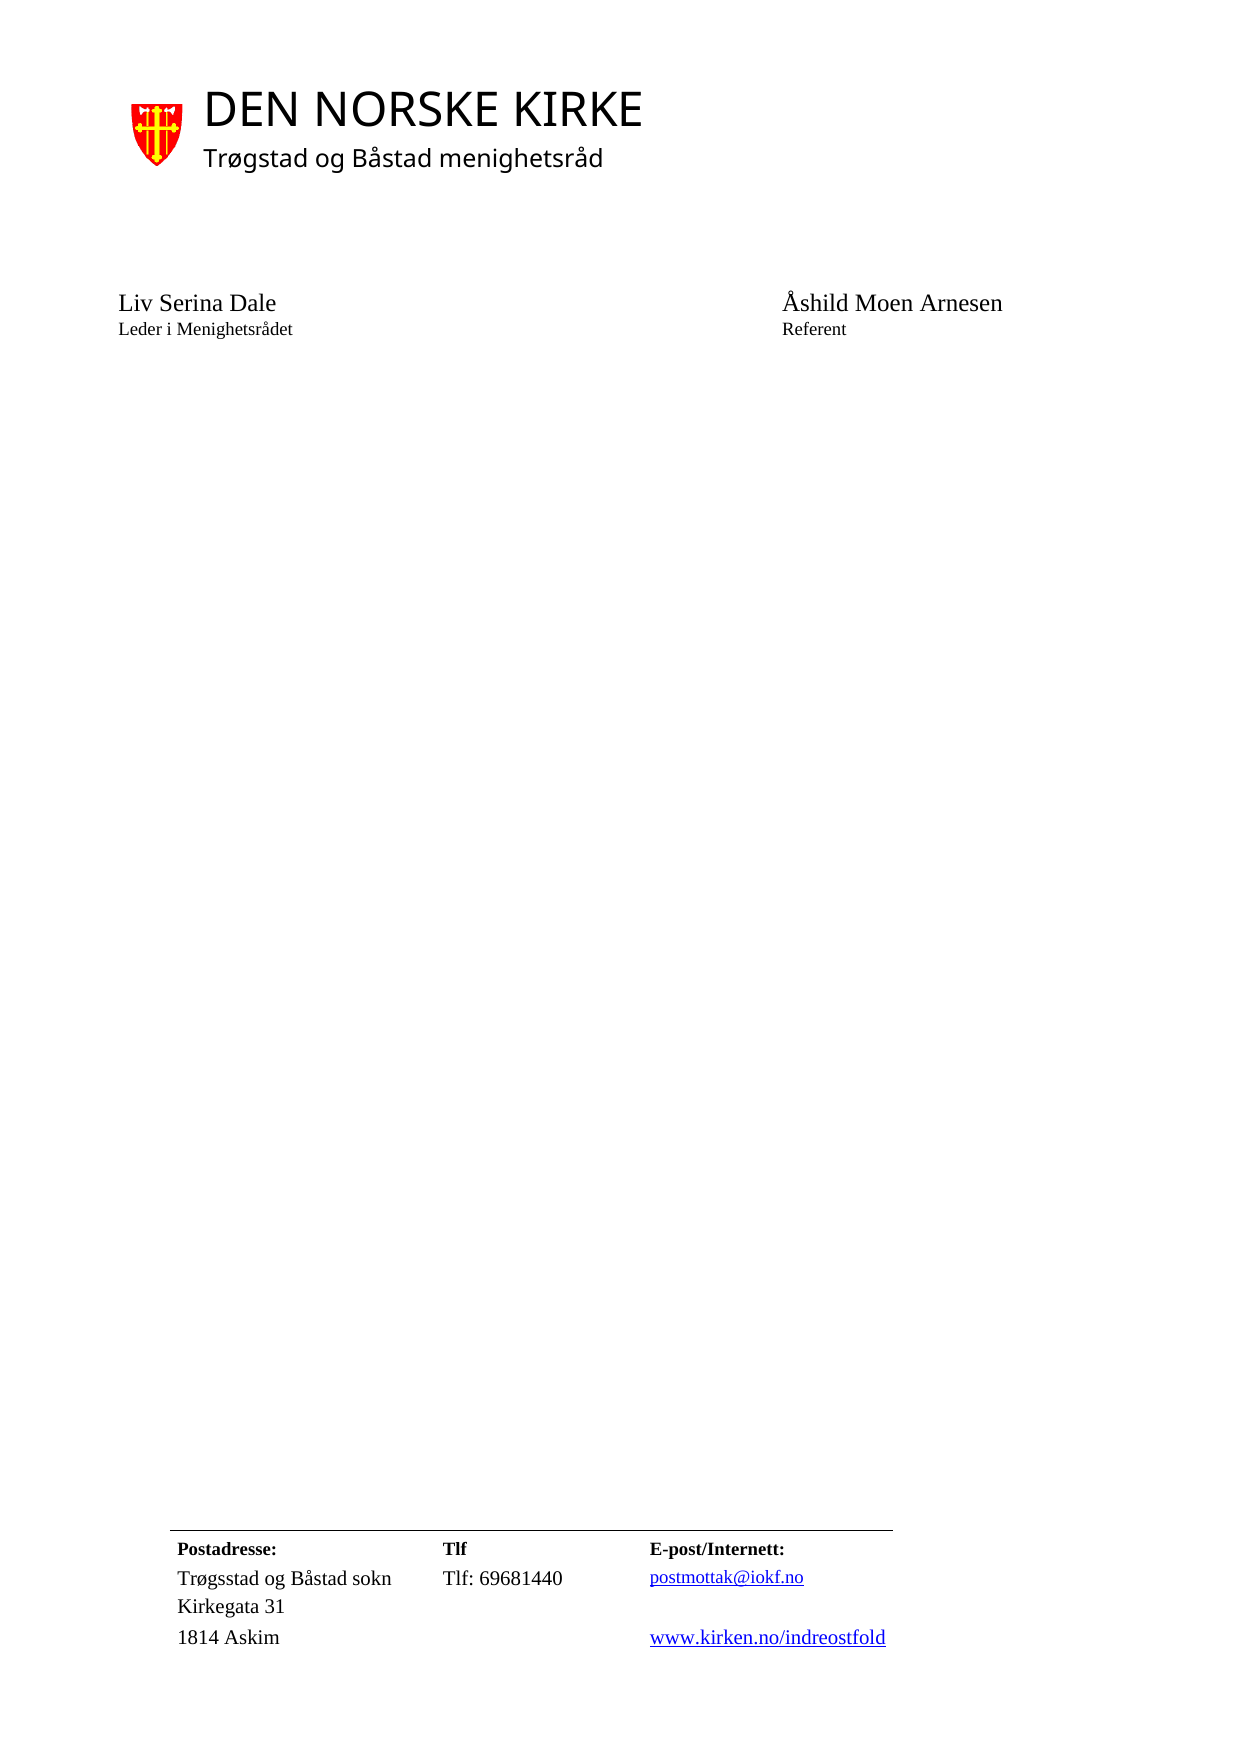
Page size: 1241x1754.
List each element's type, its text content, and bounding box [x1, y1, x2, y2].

text Leder i Menighetsrådet Referent [118, 316, 1122, 339]
picture [131, 103, 183, 167]
text Liv Serina Dale Åshild Moen Arnesen [118, 288, 1122, 316]
